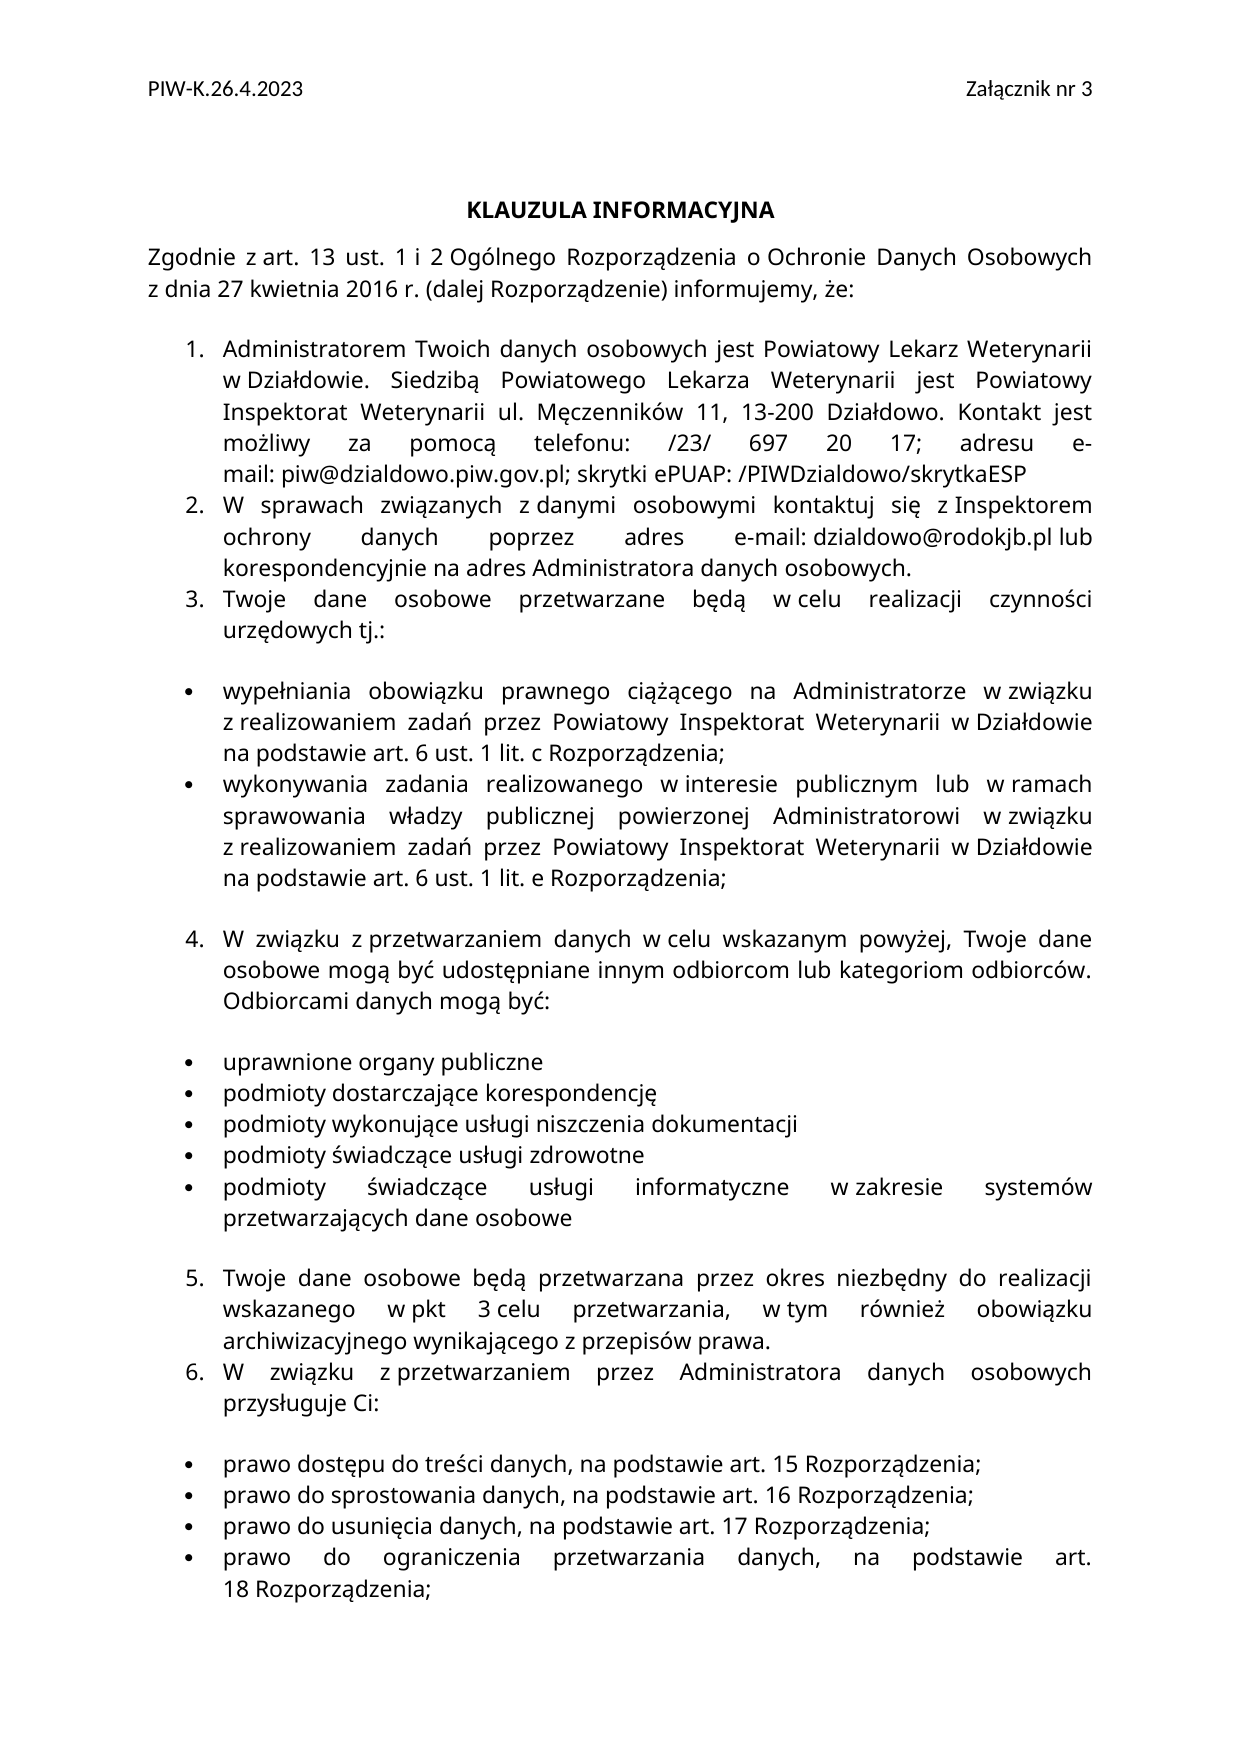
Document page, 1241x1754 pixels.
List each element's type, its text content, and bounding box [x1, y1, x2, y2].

list podmioty wykonujące usługi niszczenia dokumentacji [185, 1108, 1093, 1139]
list podmioty świadczące usługi zdrowotne [185, 1139, 1093, 1171]
list W sprawach związanych z danymi osobowymi kontaktuj się z Inspektorem ochrony danych poprzez adres e-mail: dzialdowo@rodokjb.pl lub korespondencyjnie na adres Administratora danych osobowych. [185, 489, 1093, 583]
list podmioty dostarczające korespondencję [185, 1077, 1093, 1108]
list prawo do sprostowania danych, na podstawie art. 16 Rozporządzenia; [185, 1479, 1093, 1510]
list W związku z przetwarzaniem przez Administratora danych osobowych przysługuje Ci: [185, 1356, 1093, 1418]
list wypełniania obowiązku prawnego ciążącego na Administratorze w związku z realizowaniem zadań przez Powiatowy Inspektorat Weterynarii w Działdowie na podstawie art. 6 ust. 1 lit. c Rozporządzenia; [185, 675, 1093, 768]
list prawo do usunięcia danych, na podstawie art. 17 Rozporządzenia; [185, 1510, 1093, 1541]
text Zgodnie z art. 13 ust. 1 i 2 Ogólnego Rozporządzenia o Ochronie Danych Osobowych z dnia 27 kwietnia 2016 r. (dalej Rozporządzenie) informujemy, że: [148, 241, 1093, 304]
list Administratorem Twoich danych osobowych jest Powiatowy Lekarz Weterynarii w Działdowie. Siedzibą Powiatowego Lekarza Weterynarii jest Powiatowy Inspektorat Weterynarii ul. Męczenników 11, 13-200 Działdowo. Kontakt jest możliwy za pomocą telefonu: /23/ 697 20 17; adresu e-mail: piw@dzialdowo.piw.gov.pl; skrytki ePUAP: /PIWDzialdowo/skrytkaESP [185, 333, 1093, 489]
list prawo do ograniczenia przetwarzania danych, na podstawie art. 18 Rozporządzenia; [185, 1541, 1093, 1604]
list uprawnione organy publiczne [185, 1046, 1093, 1077]
list wykonywania zadania realizowanego w interesie publicznym lub w ramach sprawowania władzy publicznej powierzonej Administratorowi w związku z realizowaniem zadań przez Powiatowy Inspektorat Weterynarii w Działdowie na podstawie art. 6 ust. 1 lit. e Rozporządzenia; [185, 768, 1093, 893]
text KLAUZULA INFORMACYJNA [148, 194, 1093, 226]
list podmioty świadczące usługi informatyczne w zakresie systemów przetwarzających dane osobowe [185, 1171, 1093, 1233]
list Twoje dane osobowe będą przetwarzana przez okres niezbędny do realizacji wskazanego w pkt 3 celu przetwarzania, w tym również obowiązku archiwizacyjnego wynikającego z przepisów prawa. [185, 1262, 1093, 1356]
list prawo dostępu do treści danych, na podstawie art. 15 Rozporządzenia; [185, 1448, 1093, 1479]
list Twoje dane osobowe przetwarzane będą w celu realizacji czynności urzędowych tj.: [185, 583, 1093, 646]
list W związku z przetwarzaniem danych w celu wskazanym powyżej, Twoje dane osobowe mogą być udostępniane innym odbiorcom lub kategoriom odbiorców. Odbiorcami danych mogą być: [185, 923, 1093, 1016]
